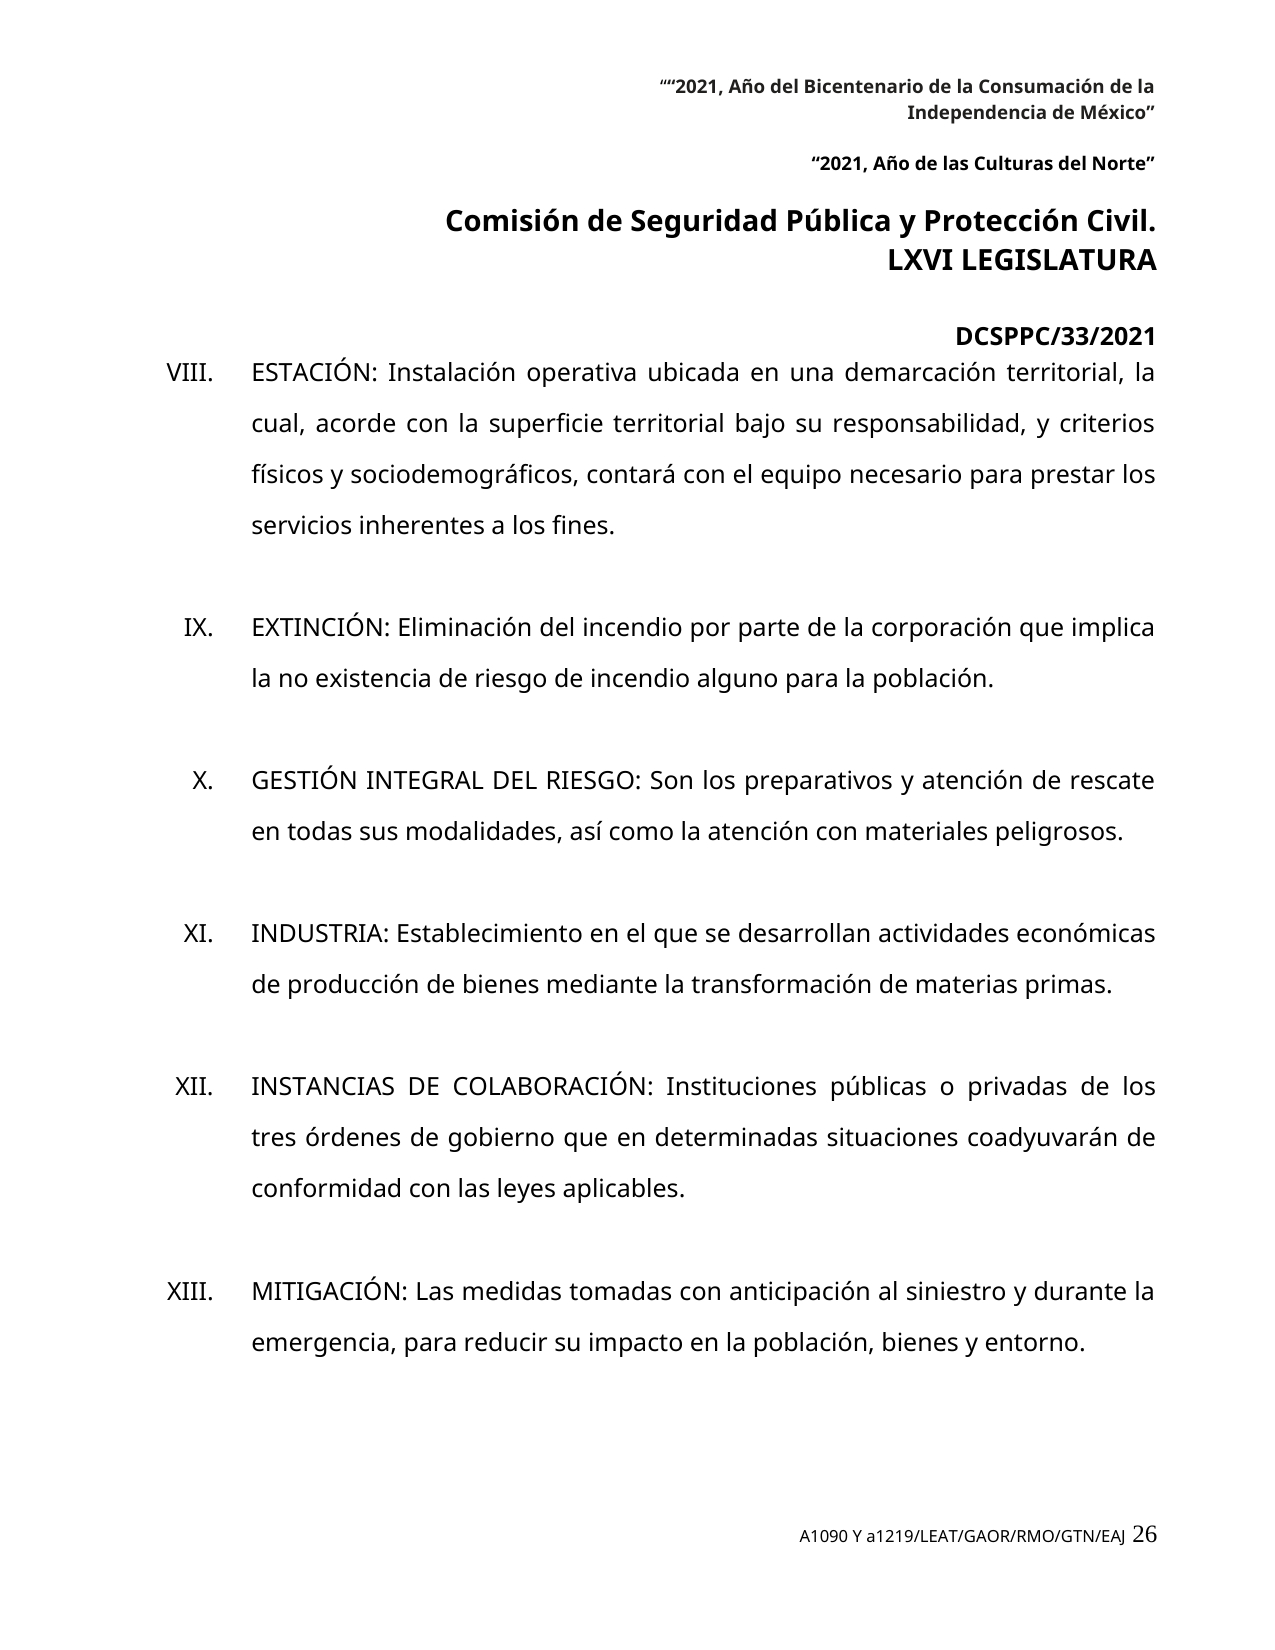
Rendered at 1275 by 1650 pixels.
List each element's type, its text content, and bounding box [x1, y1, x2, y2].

list EXTINCIÓN: Eliminación del incendio por parte de la corporación que implica la no existencia de riesgo de incendio alguno para la población. [213, 609, 1157, 695]
list MITIGACIÓN: Las medidas tomadas con anticipación al siniestro y durante la emergencia, para reducir su impacto en la población, bienes y entorno. [213, 1273, 1157, 1358]
list ESTACIÓN: Instalación operativa ubicada en una demarcación territorial, la cual, acorde con la superficie territorial bajo su responsabilidad, y criterios físicos y sociodemográficos, contará con el equipo necesario para prestar los servicios inherentes a los fines. [213, 354, 1157, 542]
list INSTANCIAS DE COLABORACIÓN: Instituciones públicas o privadas de los tres órdenes de gobierno que en determinadas situaciones coadyuvarán de conformidad con las leyes aplicables. [213, 1069, 1157, 1205]
list INDUSTRIA: Establecimiento en el que se desarrollan actividades económicas de producción de bienes mediante la transformación de materias primas. [213, 916, 1157, 1001]
list GESTIÓN INTEGRAL DEL RIESGO: Son los preparativos y atención de rescate en todas sus modalidades, así como la atención con materiales peligrosos. [213, 763, 1157, 848]
